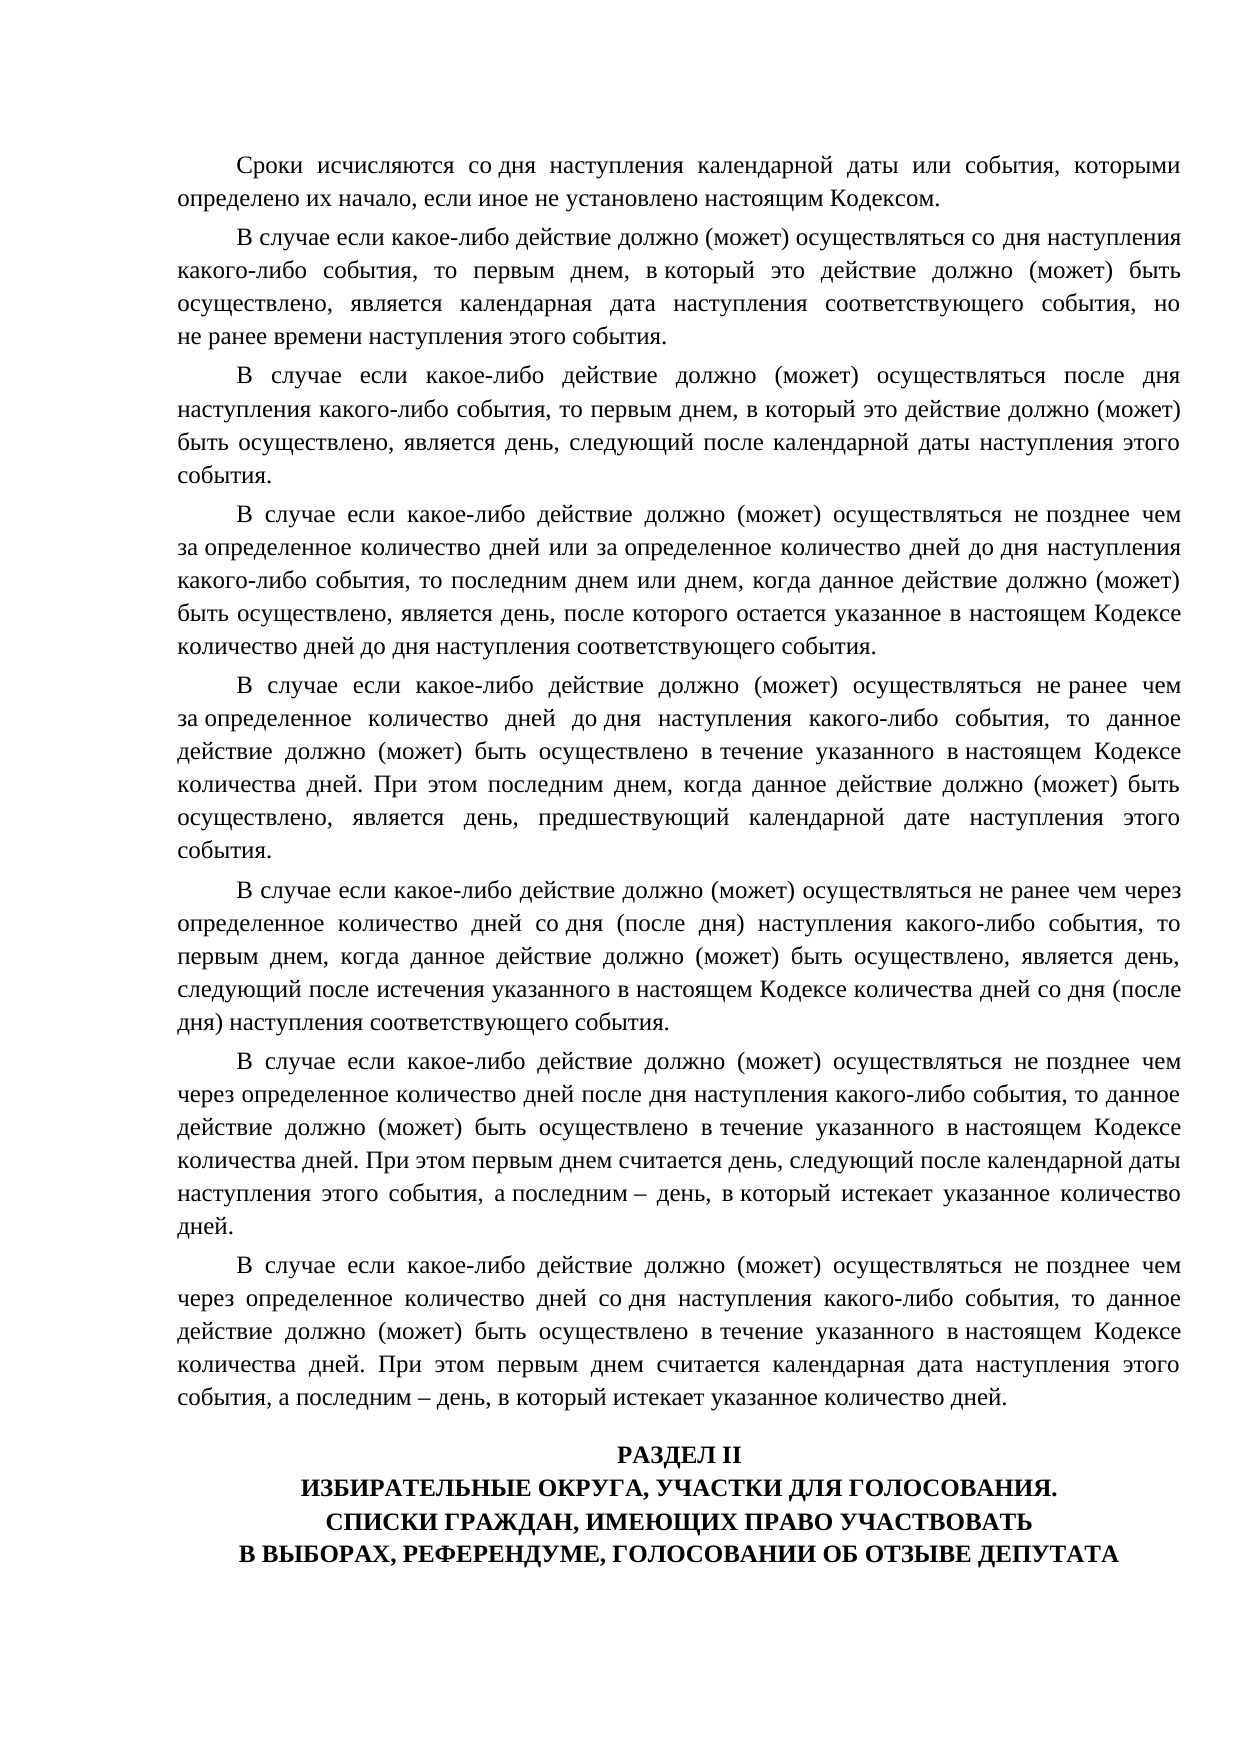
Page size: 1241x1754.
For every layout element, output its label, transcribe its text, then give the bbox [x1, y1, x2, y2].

text В случае если какое-либо действие должно (может) осуществляться не позднее чем через определенное количество дней со дня наступления какого-либо события, то данное действие должно (может) быть осуществлено в течение указанного в настоящем Кодексе количества дней. При этом первым днем считается календарная дата наступления этого события, а последним – день, в который истекает указанное количество дней. [177, 1250, 1181, 1411]
text В случае если какое-либо действие должно (может) осуществляться не ранее чем через определенное количество дней со дня (после дня) наступления какого-либо события, то первым днем, когда данное действие должно (может) быть осуществлено, является день, следующий после истечения указанного в настоящем Кодексе количества дней со дня (после дня) наступления соответствующего события. [177, 875, 1181, 1036]
text РАЗДЕЛ II ИЗБИРАТЕЛЬНЫЕ ОКРУГА, УЧАСТКИ ДЛЯ ГОЛОСОВАНИЯ. СПИСКИ ГРАЖДАН, ИМЕЮЩИХ ПРАВО УЧАСТВОВАТЬ В ВЫБОРАХ, РЕФЕРЕНДУМЕ, ГОЛОСОВАНИИ ОБ ОТЗЫВЕ ДЕПУТАТА [177, 1441, 1181, 1568]
text Сроки исчисляются со дня наступления календарной даты или события, которыми определено их начало, если иное не установлено настоящим Кодексом. [177, 150, 1181, 212]
text В случае если какое-либо действие должно (может) осуществляться не ранее чем за определенное количество дней до дня наступления какого-либо события, то данное действие должно (может) быть осуществлено в течение указанного в настоящем Кодексе количества дней. При этом последним днем, когда данное действие должно (может) быть осуществлено, является день, предшествующий календарной дате наступления этого события. [177, 670, 1181, 864]
text В случае если какое-либо действие должно (может) осуществляться не позднее чем за определенное количество дней или за определенное количество дней до дня наступления какого-либо события, то последним днем или днем, когда данное действие должно (может) быть осуществлено, является день, после которого остается указанное в настоящем Кодексе количество дней до дня наступления соответствующего события. [177, 499, 1181, 660]
text В случае если какое-либо действие должно (может) осуществляться после дня наступления какого-либо события, то первым днем, в который это действие должно (может) быть осуществлено, является день, следующий после календарной даты наступления этого события. [177, 361, 1181, 488]
text В случае если какое-либо действие должно (может) осуществляться не позднее чем через определенное количество дней после дня наступления какого-либо события, то данное действие должно (может) быть осуществлено в течение указанного в настоящем Кодексе количества дней. При этом первым днем считается день, следующий после календарной даты наступления этого события, а последним – день, в который истекает указанное количество дней. [177, 1046, 1181, 1240]
text В случае если какое-либо действие должно (может) осуществляться со дня наступления какого-либо события, то первым днем, в который это действие должно (может) быть осуществлено, является календарная дата наступления соответствующего события, но не ранее времени наступления этого события. [177, 222, 1181, 350]
